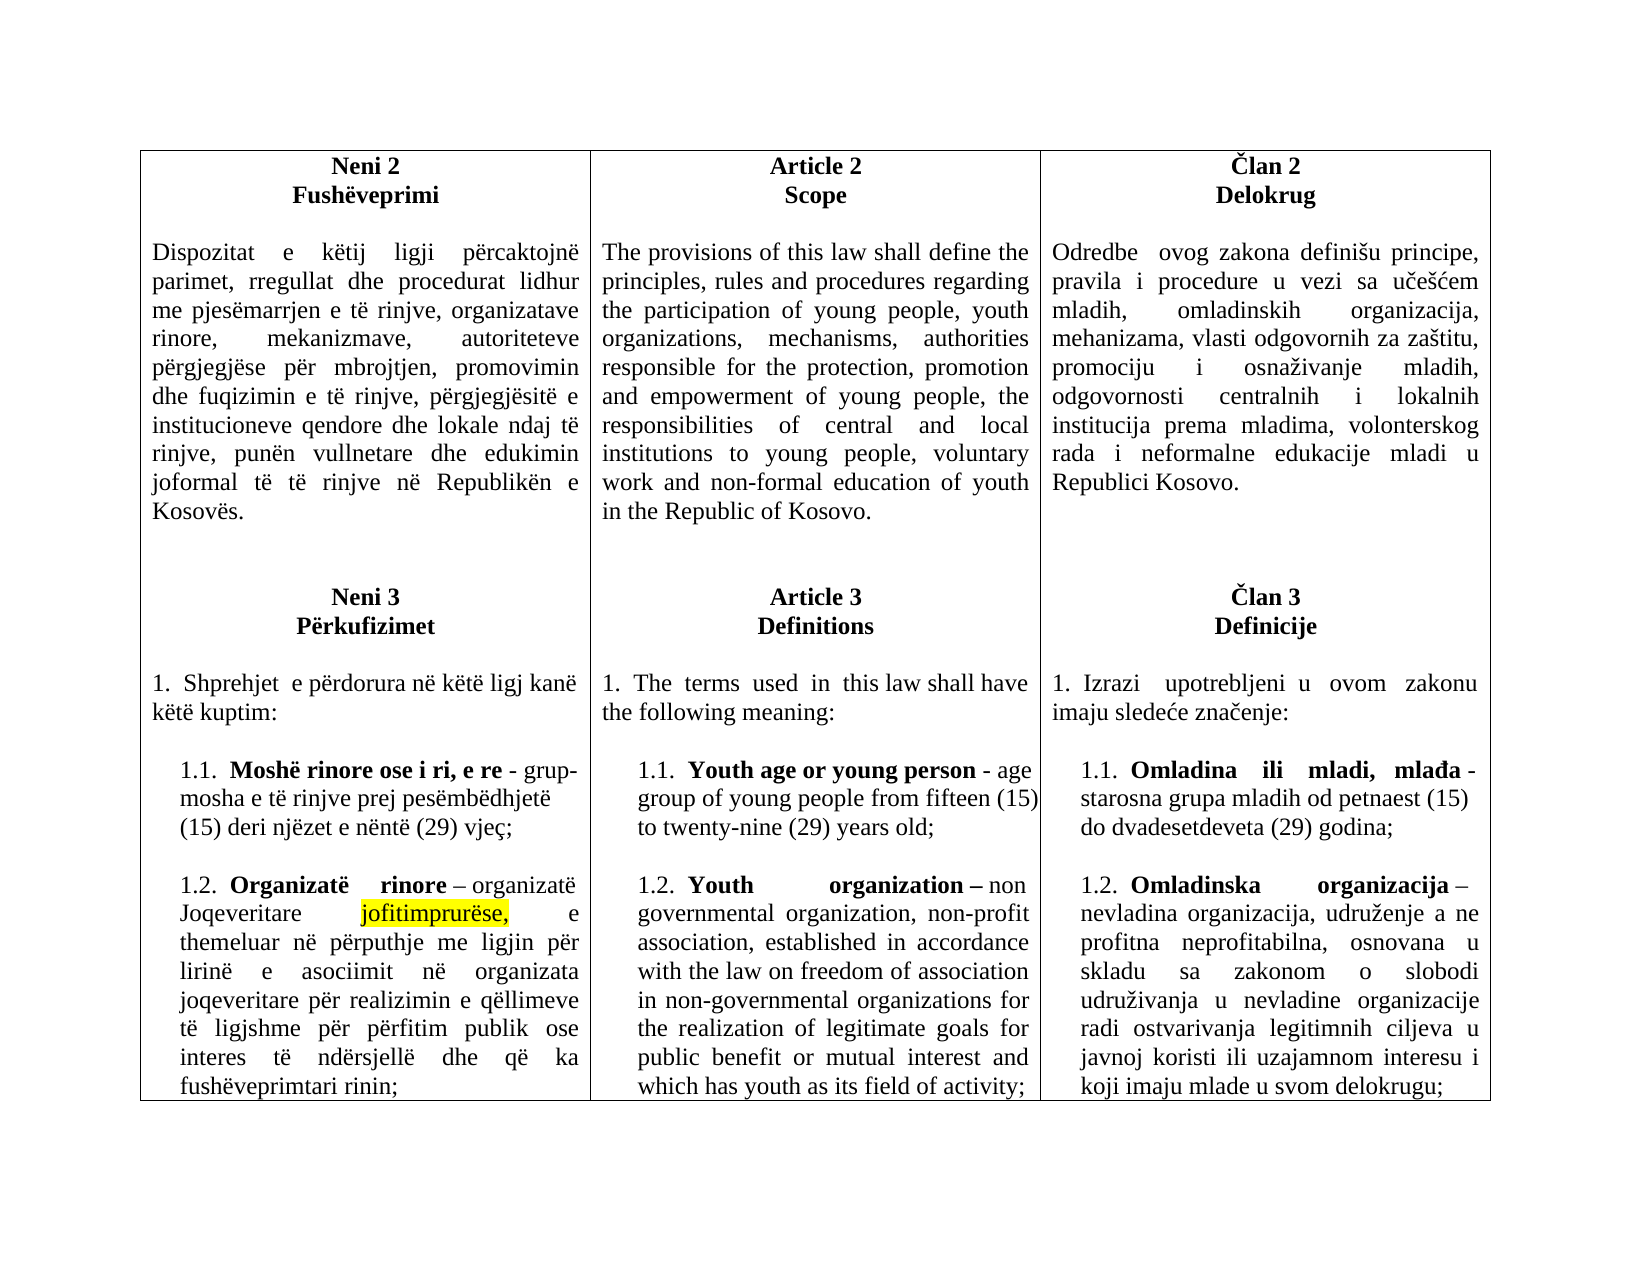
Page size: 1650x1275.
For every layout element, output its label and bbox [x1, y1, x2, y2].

table_header [591, 151, 1040, 1100]
table_header [1041, 151, 1490, 1100]
table_header [141, 151, 590, 1100]
